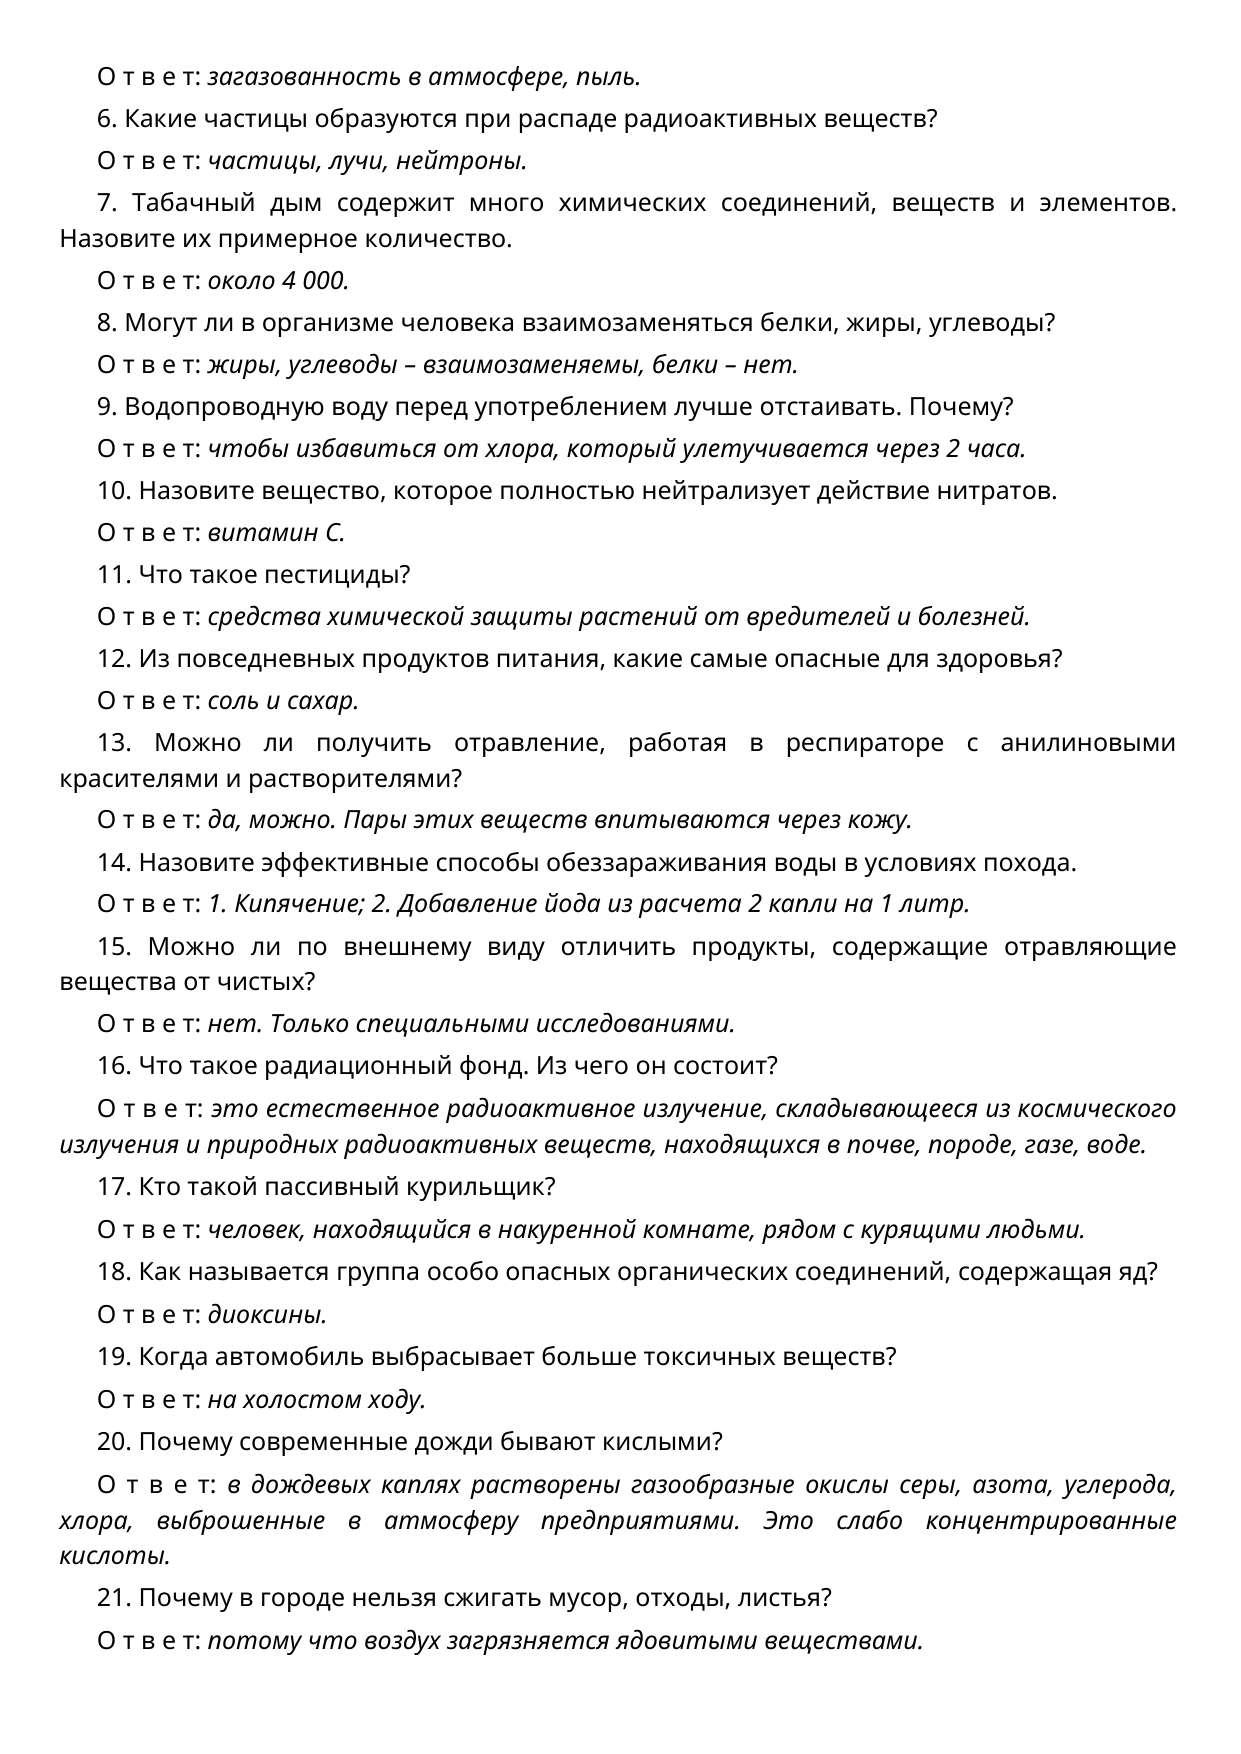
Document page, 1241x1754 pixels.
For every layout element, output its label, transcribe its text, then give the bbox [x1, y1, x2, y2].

text 18. Как называется группа особо опасных органических соединений, содержащая яд? [59, 1253, 1178, 1288]
text 7. Табачный дым содержит много химических соединений, веществ и элементов. Назовите их примерное количество. [59, 185, 1178, 255]
text О т в е т: чтобы избавиться от хлора, который улетучивается через 2 часа. [59, 431, 1178, 465]
text О т в е т: 1. Кипячение; 2. Добавление йода из расчета 2 капли на 1 литр. [59, 886, 1178, 920]
text 21. Почему в городе нельзя сжигать мусор, отходы, листья? [59, 1580, 1178, 1614]
text О т в е т: диоксины. [59, 1297, 1178, 1331]
text 17. Кто такой пассивный курильщик? [59, 1168, 1178, 1203]
text 19. Когда автомобиль выбрасывает больше токсичных веществ? [59, 1338, 1178, 1373]
text О т в е т: потому что воздух загрязняется ядовитыми веществами. [59, 1623, 1178, 1657]
text 12. Из повседневных продуктов питания, какие самые опасные для здоровья? [59, 641, 1178, 674]
text О т в е т: витамин С. [59, 514, 1178, 549]
text О т в е т: человек, находящийся в накуренной комнате, рядом с курящими людьми. [59, 1212, 1178, 1246]
text 14. Назовите эффективные способы обеззараживания воды в условиях похода. [59, 844, 1178, 878]
text О т в е т: это естественное радиоактивное излучение, складывающееся из космического излучения и природных радиоактивных веществ, находящихся в почве, породе, газе, воде. [59, 1091, 1178, 1161]
text О т в е т: около 4 000. [59, 263, 1178, 297]
text О т в е т: средства химической защиты растений от вредителей и болезней. [59, 598, 1178, 633]
text 11. Что такое пестициды? [59, 557, 1178, 591]
text 8. Могут ли в организме человека взаимозаменяться белки, жиры, углеводы? [59, 305, 1178, 339]
text 9. Водопроводную воду перед употреблением лучше отстаивать. Почему? [59, 389, 1178, 423]
text О т в е т: соль и сахар. [59, 682, 1178, 717]
text О т в е т: частицы, лучи, нейтроны. [59, 143, 1178, 177]
text О т в е т: нет. Только специальными исследованиями. [59, 1006, 1178, 1040]
text 16. Что такое радиационный фонд. Из чего он состоит? [59, 1048, 1178, 1082]
text О т в е т: загазованность в атмосфере, пыль. [59, 59, 1178, 93]
text 15. Можно ли по внешнему виду отличить продукты, содержащие отравляющие вещества от чистых? [59, 928, 1178, 998]
text 6. Какие частицы образуются при распаде радиоактивных веществ? [59, 101, 1178, 135]
text 10. Назовите вещество, которое полностью нейтрализует действие нитратов. [59, 473, 1178, 507]
text 13. Можно ли получить отравление, работая в респираторе с анилиновыми красителями и растворителями? [59, 724, 1178, 794]
text О т в е т: в дождевых каплях растворены газообразные окислы серы, азота, углерода, хлора, выброшенные в атмосферу предприятиями. Это слабо концентрированные кислоты. [59, 1467, 1178, 1572]
text О т в е т: на холостом ходу. [59, 1382, 1178, 1416]
text О т в е т: жиры, углеводы – взаимозаменяемы, белки – нет. [59, 347, 1178, 381]
text 20. Почему современные дожди бывают кислыми? [59, 1423, 1178, 1458]
text О т в е т: да, можно. Пары этих веществ впитываются через кожу. [59, 802, 1178, 836]
